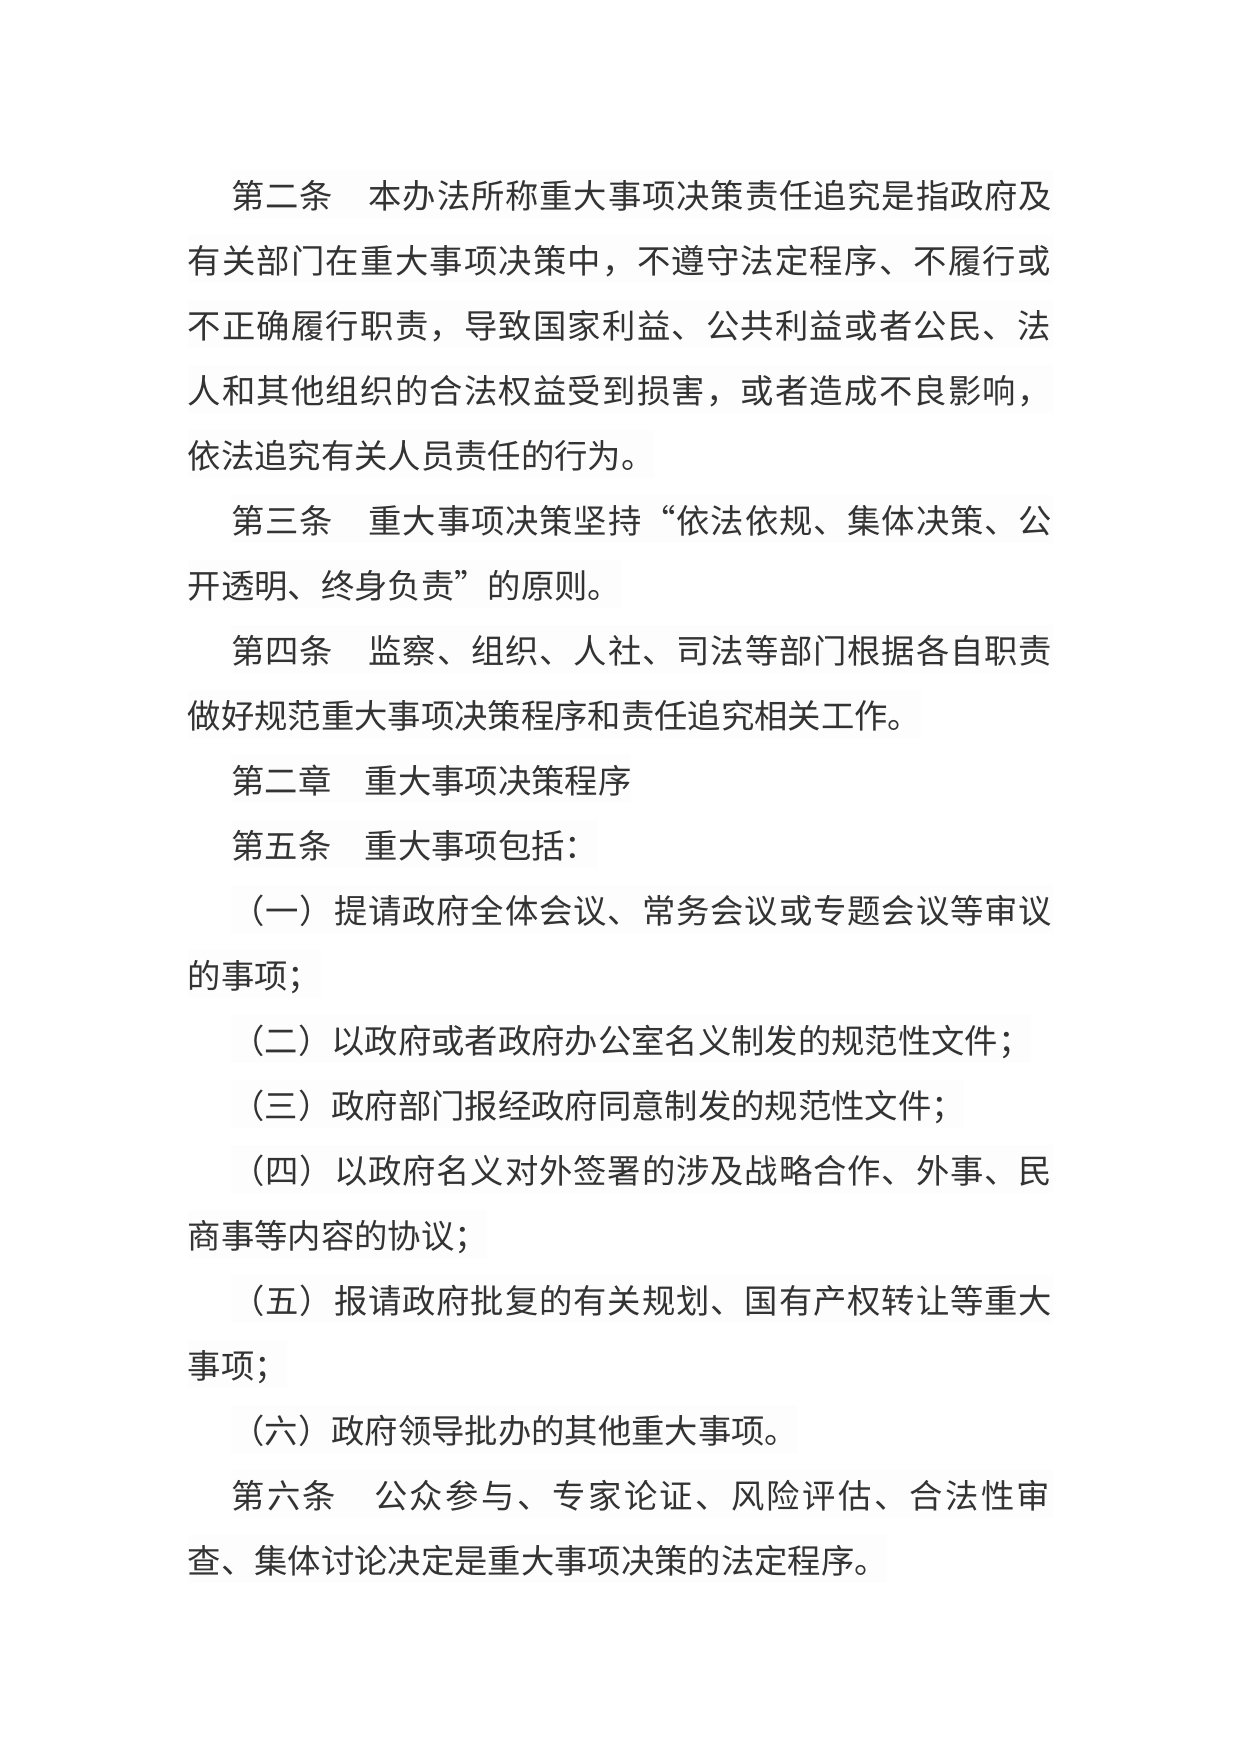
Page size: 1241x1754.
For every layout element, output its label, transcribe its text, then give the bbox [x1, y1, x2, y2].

text 第二章 重大事项决策程序 [187, 747, 1053, 812]
text 第六条 公众参与、专家论证、风险评估、合法性审查、集体讨论决定是重大事项决策的法定程序。 [187, 1462, 1053, 1592]
text 第二条 本办法所称重大事项决策责任追究是指政府及有关部门在重大事项决策中，不遵守法定程序、不履行或不正确履行职责，导致国家利益、公共利益或者公民、法人和其他组织的合法权益受到损害，或者造成不良影响，依法追究有关人员责任的行为。 [187, 162, 1053, 487]
text 第四条 监察、组织、人社、司法等部门根据各自职责做好规范重大事项决策程序和责任追究相关工作。 [187, 617, 1053, 747]
text （六）政府领导批办的其他重大事项。 [187, 1397, 1053, 1462]
text （三）政府部门报经政府同意制发的规范性文件； [187, 1072, 1053, 1137]
text （二）以政府或者政府办公室名义制发的规范性文件； [187, 1007, 1053, 1072]
text 第三条 重大事项决策坚持“依法依规、集体决策、公开透明、终身负责”的原则。 [187, 487, 1053, 617]
text （四）以政府名义对外签署的涉及战略合作、外事、民商事等内容的协议； [187, 1137, 1053, 1267]
text （五）报请政府批复的有关规划、国有产权转让等重大事项； [187, 1267, 1053, 1397]
text 第五条 重大事项包括： [187, 812, 1053, 877]
text （一）提请政府全体会议、常务会议或专题会议等审议的事项； [187, 877, 1053, 1007]
